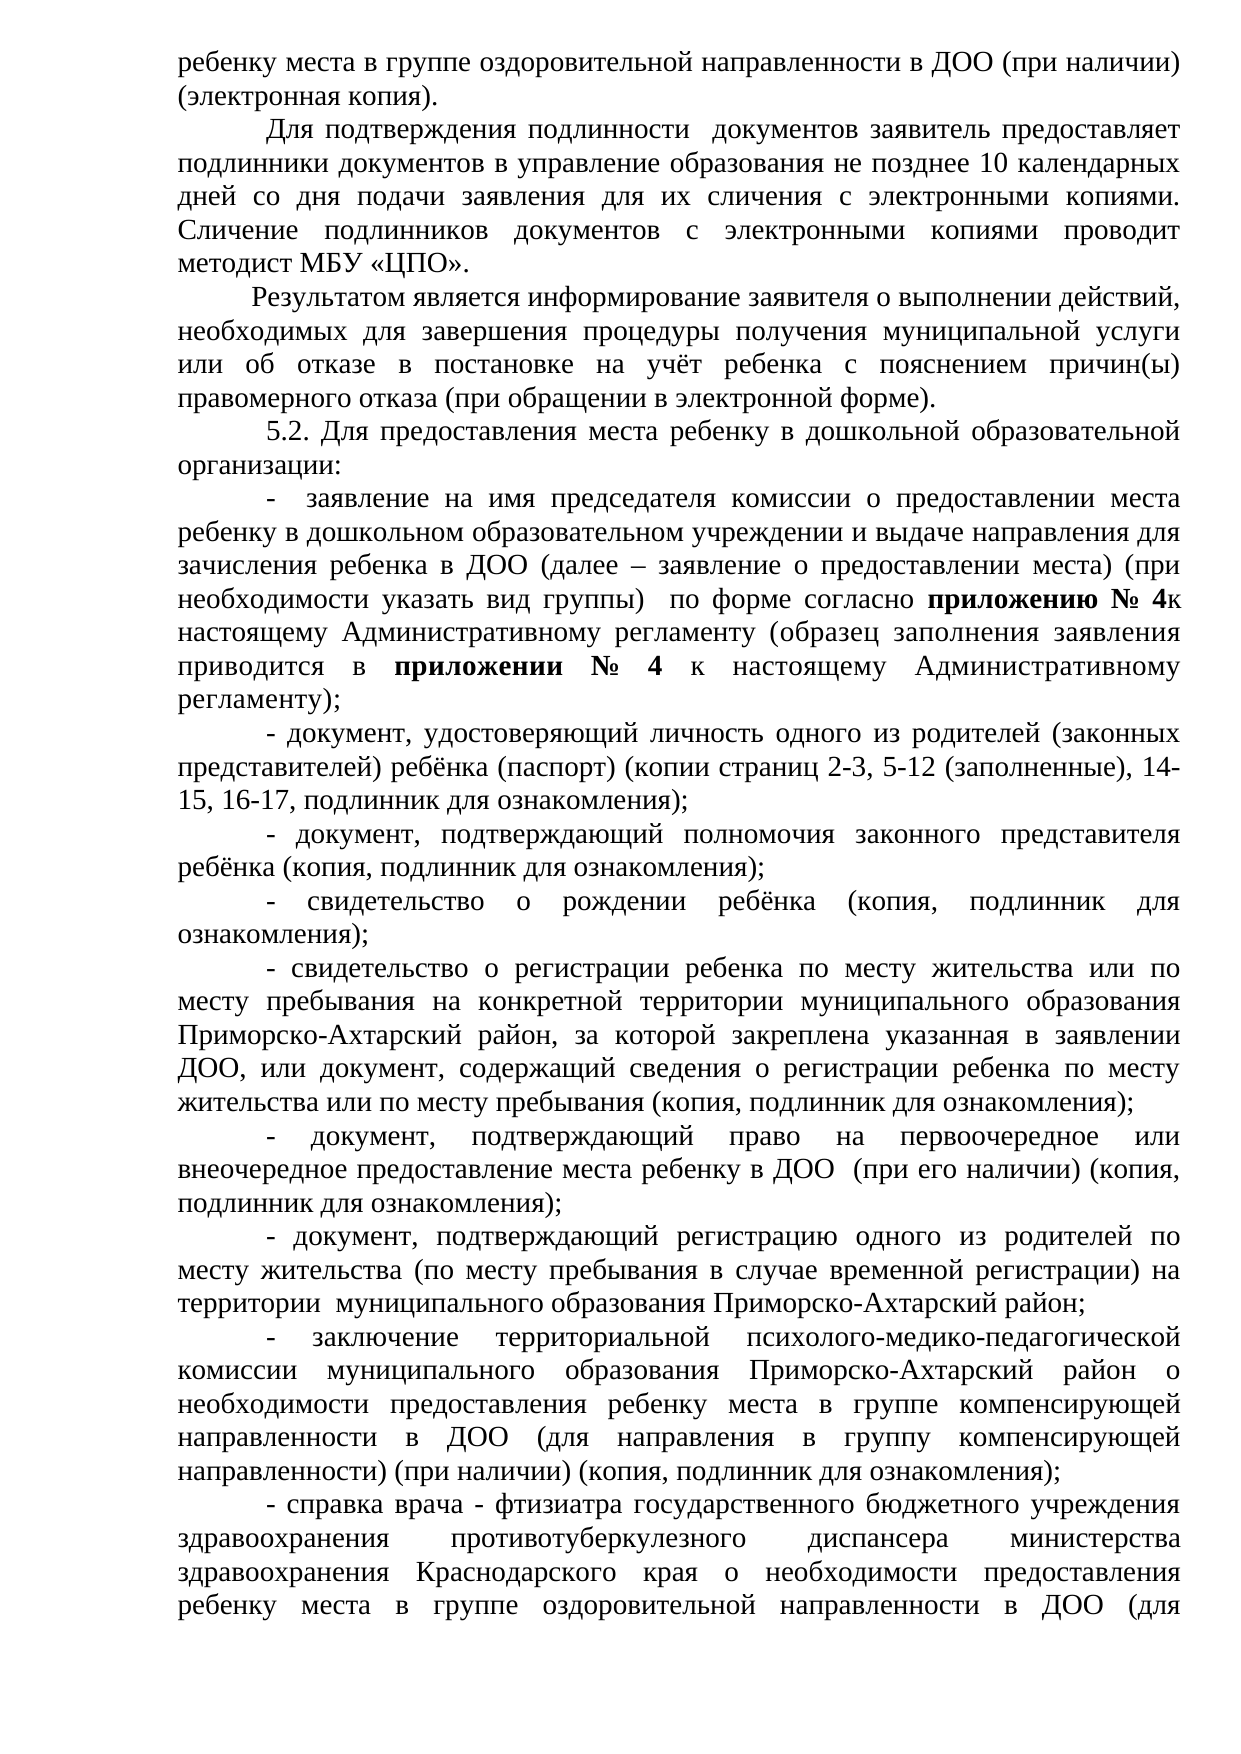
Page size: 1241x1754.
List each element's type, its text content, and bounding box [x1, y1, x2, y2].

text - заключение территориальной психолого-медико-педагогической комиссии муниципального образования Приморско-Ахтарский район о необходимости предоставления ребенку места в группе компенсирующей направленности в ДОО (для направления в группу компенсирующей направленности) (при наличии) (копия, подлинник для ознакомления); [177, 1319, 1181, 1487]
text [177, 44, 1181, 111]
text 5.2. Для предоставления места ребенку в дошкольной образовательной организации: [177, 413, 1181, 480]
text - свидетельство о регистрации ребенка по месту жительства или по месту пребывания на конкретной территории муниципального образования Приморско-Ахтарский район, за которой закреплена указанная в заявлении ДОО, или документ, содержащий сведения о регистрации ребенка по месту жительства или по месту пребывания (копия, подлинник для ознакомления); [177, 950, 1181, 1118]
text Результатом является информирование заявителя о выполнении действий, необходимых для завершения процедуры получения муниципальной услуги или об отказе в постановке на учёт ребенка с пояснением причин(ы) правомерного отказа (при обращении в электронной форме). [177, 279, 1181, 413]
text - документ, подтверждающий право на первоочередное или внеочередное предоставление места ребенку в ДОО (при его наличии) (копия, подлинник для ознакомления); [177, 1118, 1181, 1218]
text - документ, удостоверяющий личность одного из родителей (законных представителей) ребёнка (паспорт) (копии страниц 2-3, 5-12 (заполненные), 14-15, 16-17, подлинник для ознакомления); [177, 715, 1181, 816]
text Для подтверждения подлинности документов заявитель предоставляет подлинники документов в управление образования не позднее 10 календарных дней со дня подачи заявления для их сличения с электронными копиями. Сличение подлинников документов с электронными копиями проводит методист МБУ «ЦПО». [177, 111, 1181, 279]
text - свидетельство о рождении ребёнка (копия, подлинник для ознакомления); [177, 883, 1181, 950]
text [177, 1487, 1181, 1621]
text - заявление на имя председателя комиссии о предоставлении места ребенку в дошкольном образовательном учреждении и выдаче направления для зачисления ребенка в ДОО (далее – заявление о предоставлении места) (при необходимости указать вид группы) по форме согласно приложению № 4к настоящему Административному регламенту (образец заполнения заявления приводится в приложении № 4 к настоящему Административному регламенту); [177, 480, 1181, 715]
text - документ, подтверждающий регистрацию одного из родителей по месту жительства (по месту пребывания в случае временной регистрации) на территории муниципального образования Приморско-Ахтарский район; [177, 1218, 1181, 1319]
text - документ, подтверждающий полномочия законного представителя ребёнка (копия, подлинник для ознакомления); [177, 816, 1181, 883]
